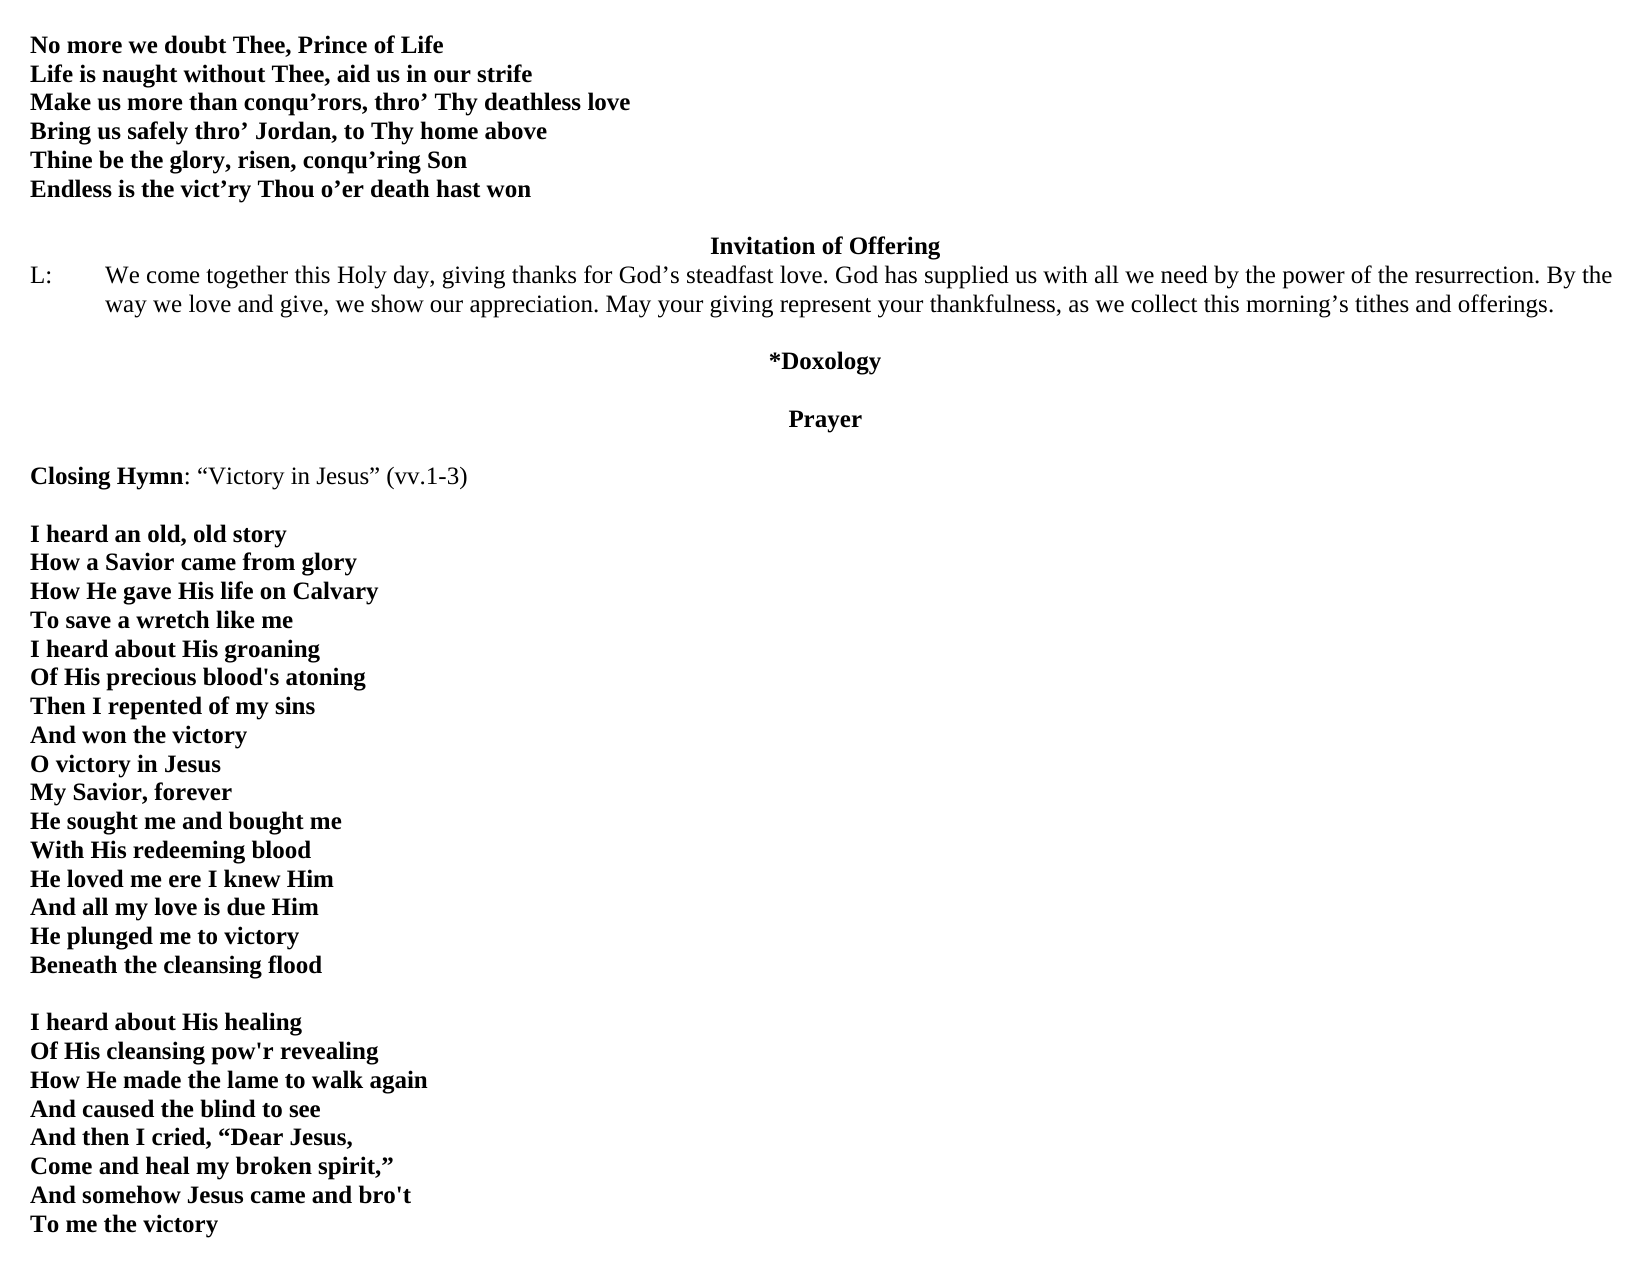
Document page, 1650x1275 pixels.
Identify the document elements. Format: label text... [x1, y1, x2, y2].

text How He gave His life on Calvary [30, 576, 1620, 605]
text Make us more than conqu’rors, thro’ Thy deathless love [30, 87, 1620, 116]
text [30, 174, 1620, 202]
text He loved me ere I knew Him [30, 864, 1620, 892]
text To me the victory [30, 1209, 1620, 1237]
text With His redeeming blood [30, 835, 1620, 864]
text I heard about His groaning [30, 634, 1620, 662]
text Then I repented of my sins [30, 691, 1620, 720]
text And caused the blind to see [30, 1094, 1620, 1122]
text L: We come together this Holy day, giving thanks for God’s steadfast love. God has supplied us with all we need by the power of the resurrection. By the way we love and give, we show our appreciation. May your giving represent your thankfulness, as we collect this morning’s tithes and offerings. [30, 260, 1620, 317]
text Beneath the cleansing flood [30, 950, 1620, 979]
text How He made the lame to walk again [30, 1065, 1620, 1094]
text I heard an old, old story [30, 519, 1620, 547]
text And all my love is due Him [30, 892, 1620, 921]
text Prayer [30, 404, 1620, 432]
text And somehow Jesus came and bro't [30, 1180, 1620, 1209]
text And then I cried, “Dear Jesus, [30, 1122, 1620, 1151]
text No more we doubt Thee, Prince of Life [30, 30, 1620, 59]
text To save a wretch like me [30, 605, 1620, 634]
text My Savior, forever [30, 777, 1620, 806]
text He sought me and bought me [30, 806, 1620, 835]
text Come and heal my broken spirit,” [30, 1151, 1620, 1180]
text Of His precious blood's atoning [30, 662, 1620, 691]
text How a Savior came from glory [30, 547, 1620, 576]
text O victory in Jesus [30, 749, 1620, 777]
text Life is naught without Thee, aid us in our strife [30, 59, 1620, 87]
text *Doxology [30, 346, 1620, 375]
text Closing Hymn: “Victory in Jesus” (vv.1-3) [30, 461, 1620, 490]
text Of His cleansing pow'r revealing [30, 1036, 1620, 1065]
text He plunged me to victory [30, 921, 1620, 950]
text Bring us safely thro’ Jordan, to Thy home above [30, 116, 1620, 145]
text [30, 145, 1620, 174]
text I heard about His healing [30, 1007, 1620, 1036]
text And won the victory [30, 720, 1620, 749]
text Invitation of Offering [30, 231, 1620, 260]
